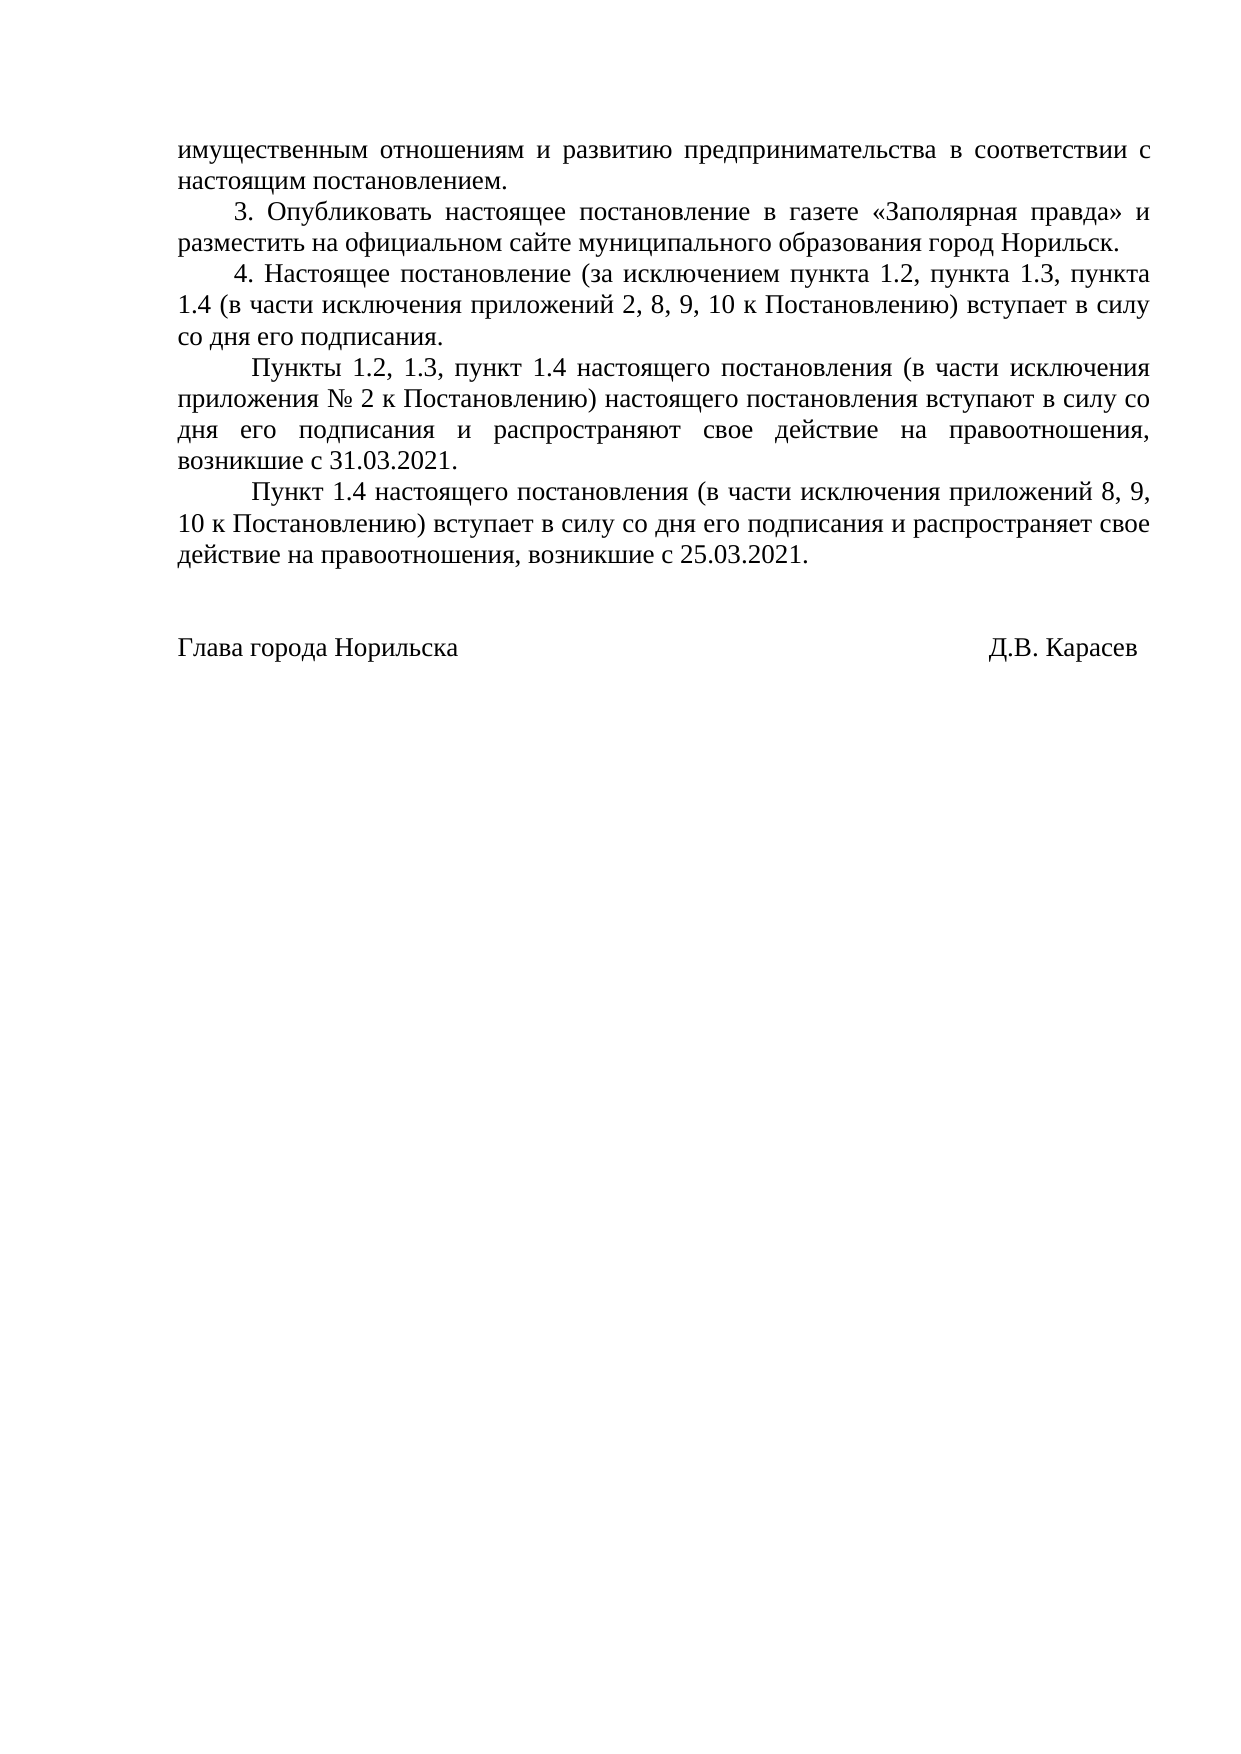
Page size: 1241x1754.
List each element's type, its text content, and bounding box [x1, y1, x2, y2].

text Глава города Норильска Д.В. Карасев [177, 631, 1152, 693]
text Пункт 1.4 настоящего постановления (в части исключения приложений 8, 9, 10 к Постановлению) вступает в силу со дня его подписания и распространяет свое действие на правоотношения, возникшие с 25.03.2021. [177, 476, 1152, 569]
text 3. Опубликовать настоящее постановление в газете «Заполярная правда» и разместить на официальном сайте муниципального образования город Норильск. [177, 195, 1152, 257]
text Пункты 1.2, 1.3, пункт 1.4 настоящего постановления (в части исключения приложения № 2 к Постановлению) настоящего постановления вступают в силу со дня его подписания и распространяют свое действие на правоотношения, возникшие с 31.03.2021. [177, 351, 1152, 476]
text 4. Настоящее постановление (за исключением пункта 1.2, пункта 1.3, пункта 1.4 (в части исключения приложений 2, 8, 9, 10 к Постановлению) вступает в силу со дня его подписания. [177, 257, 1152, 351]
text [177, 133, 1152, 195]
